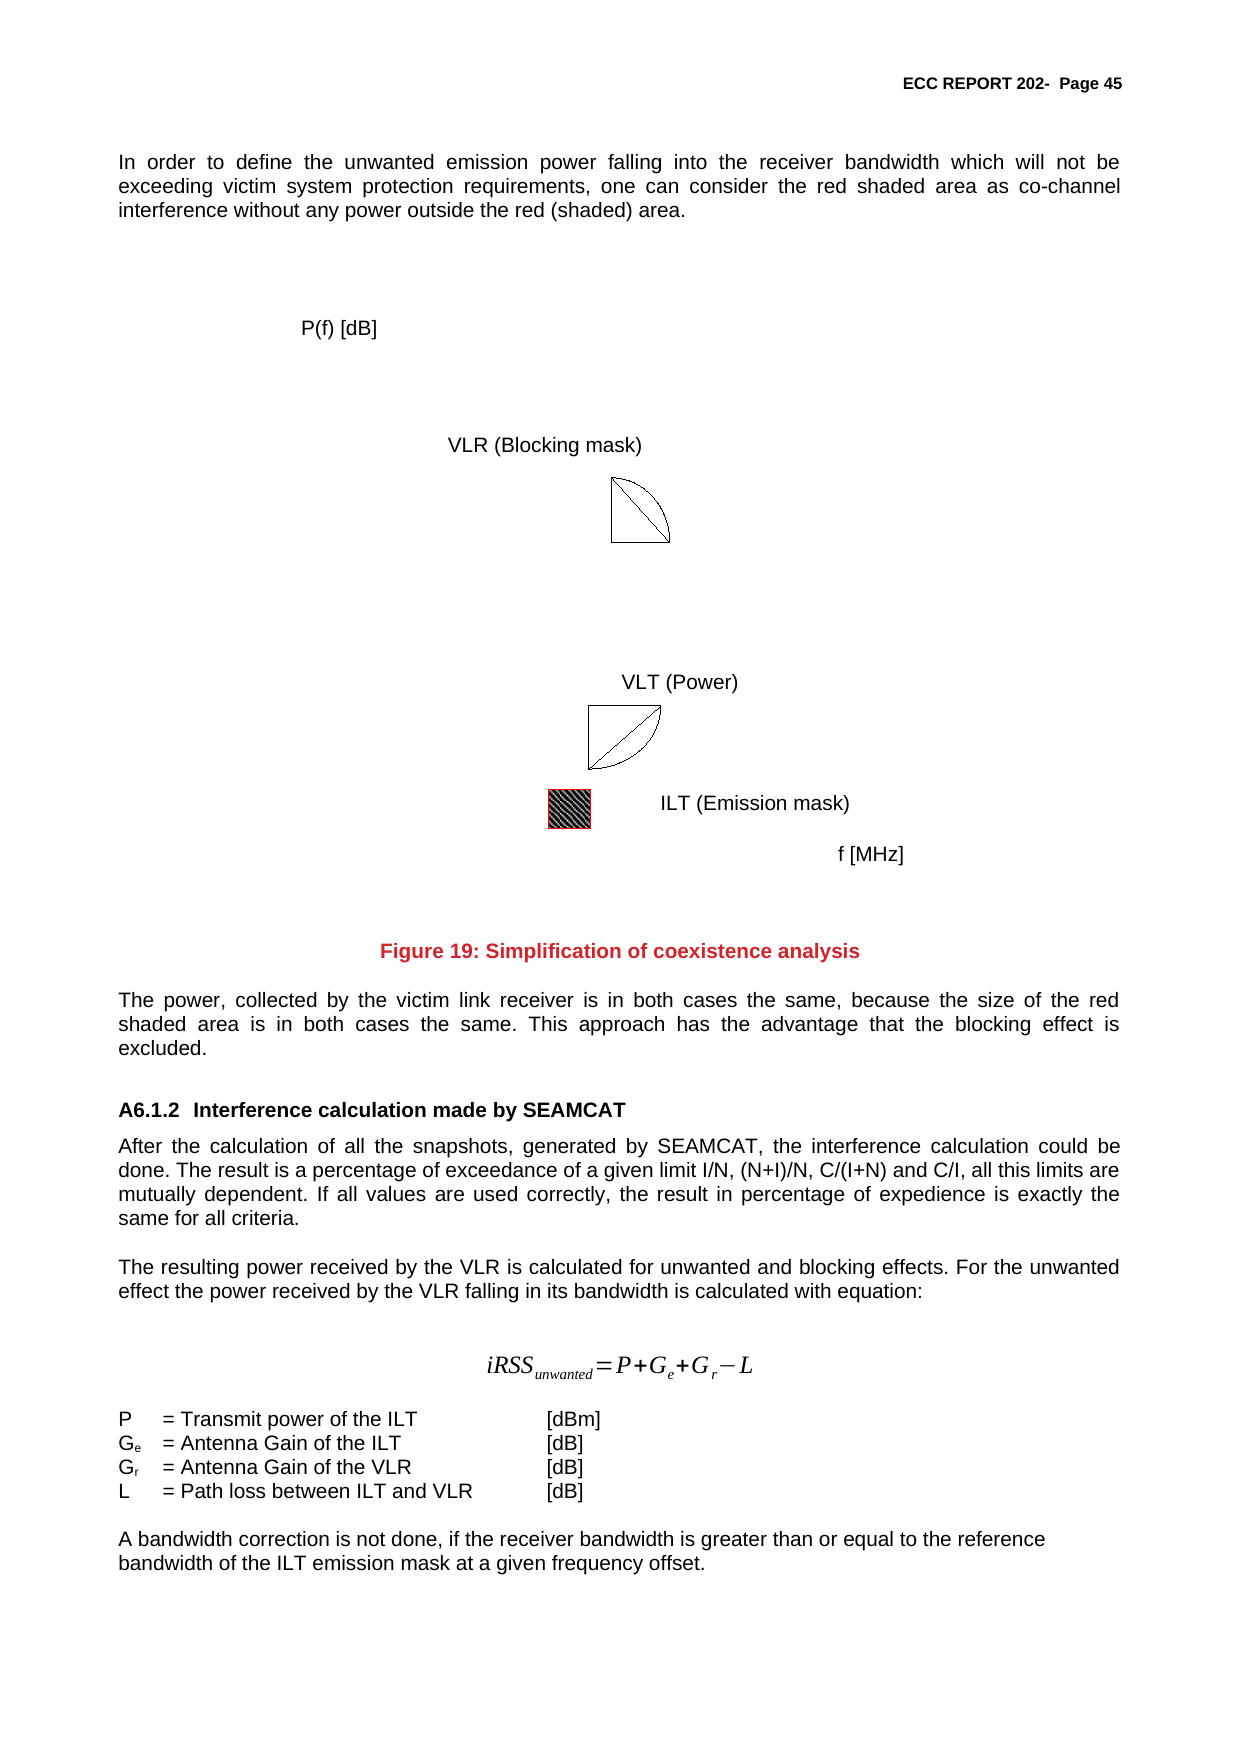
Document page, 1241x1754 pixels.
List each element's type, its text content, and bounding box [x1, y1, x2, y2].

text A bandwidth correction is not done, if the receiver bandwidth is greater than or equal to the reference bandwidth of the ILT emission mask at a given frequency offset. [118, 1527, 1122, 1575]
text P = Transmit power of the ILT [dBm] [118, 1407, 1122, 1431]
text Gr = Antenna Gain of the VLR [dB] [118, 1455, 1122, 1479]
text In order to define the unwanted emission power falling into the receiver bandwidth which will not be exceeding victim system protection requirements, one can consider the red shaded area as co-channel interference without any power outside the red (shaded) area. [118, 150, 1122, 222]
picture [549, 790, 590, 828]
text The power, collected by the victim link receiver is in both cases the same, because the size of the red shaded area is in both cases the same. This approach has the advantage that the blocking effect is excluded. [118, 988, 1122, 1060]
text The resulting power received by the VLR is calculated for unwanted and blocking effects. For the unwanted effect the power received by the VLR falling in its bandwidth is calculated with equation: [118, 1255, 1122, 1303]
text Ge = Antenna Gain of the ILT [dB] [118, 1431, 1122, 1455]
text L = Path loss between ILT and VLR [dB] [118, 1479, 1122, 1503]
subtitle Interference calculation made by SEAMCAT [118, 1097, 1122, 1121]
text After the calculation of all the snapshots, generated by SEAMCAT, the interference calculation could be done. The result is a percentage of exceedance of a given limit I/N, (N+I)/N, C/(I+N) and C/I, all this limits are mutually dependent. If all values are used correctly, the result in percentage of expedience is exactly the same for all criteria. [118, 1134, 1122, 1230]
text Figure 19: Simplification of coexistence analysis [118, 939, 1122, 963]
